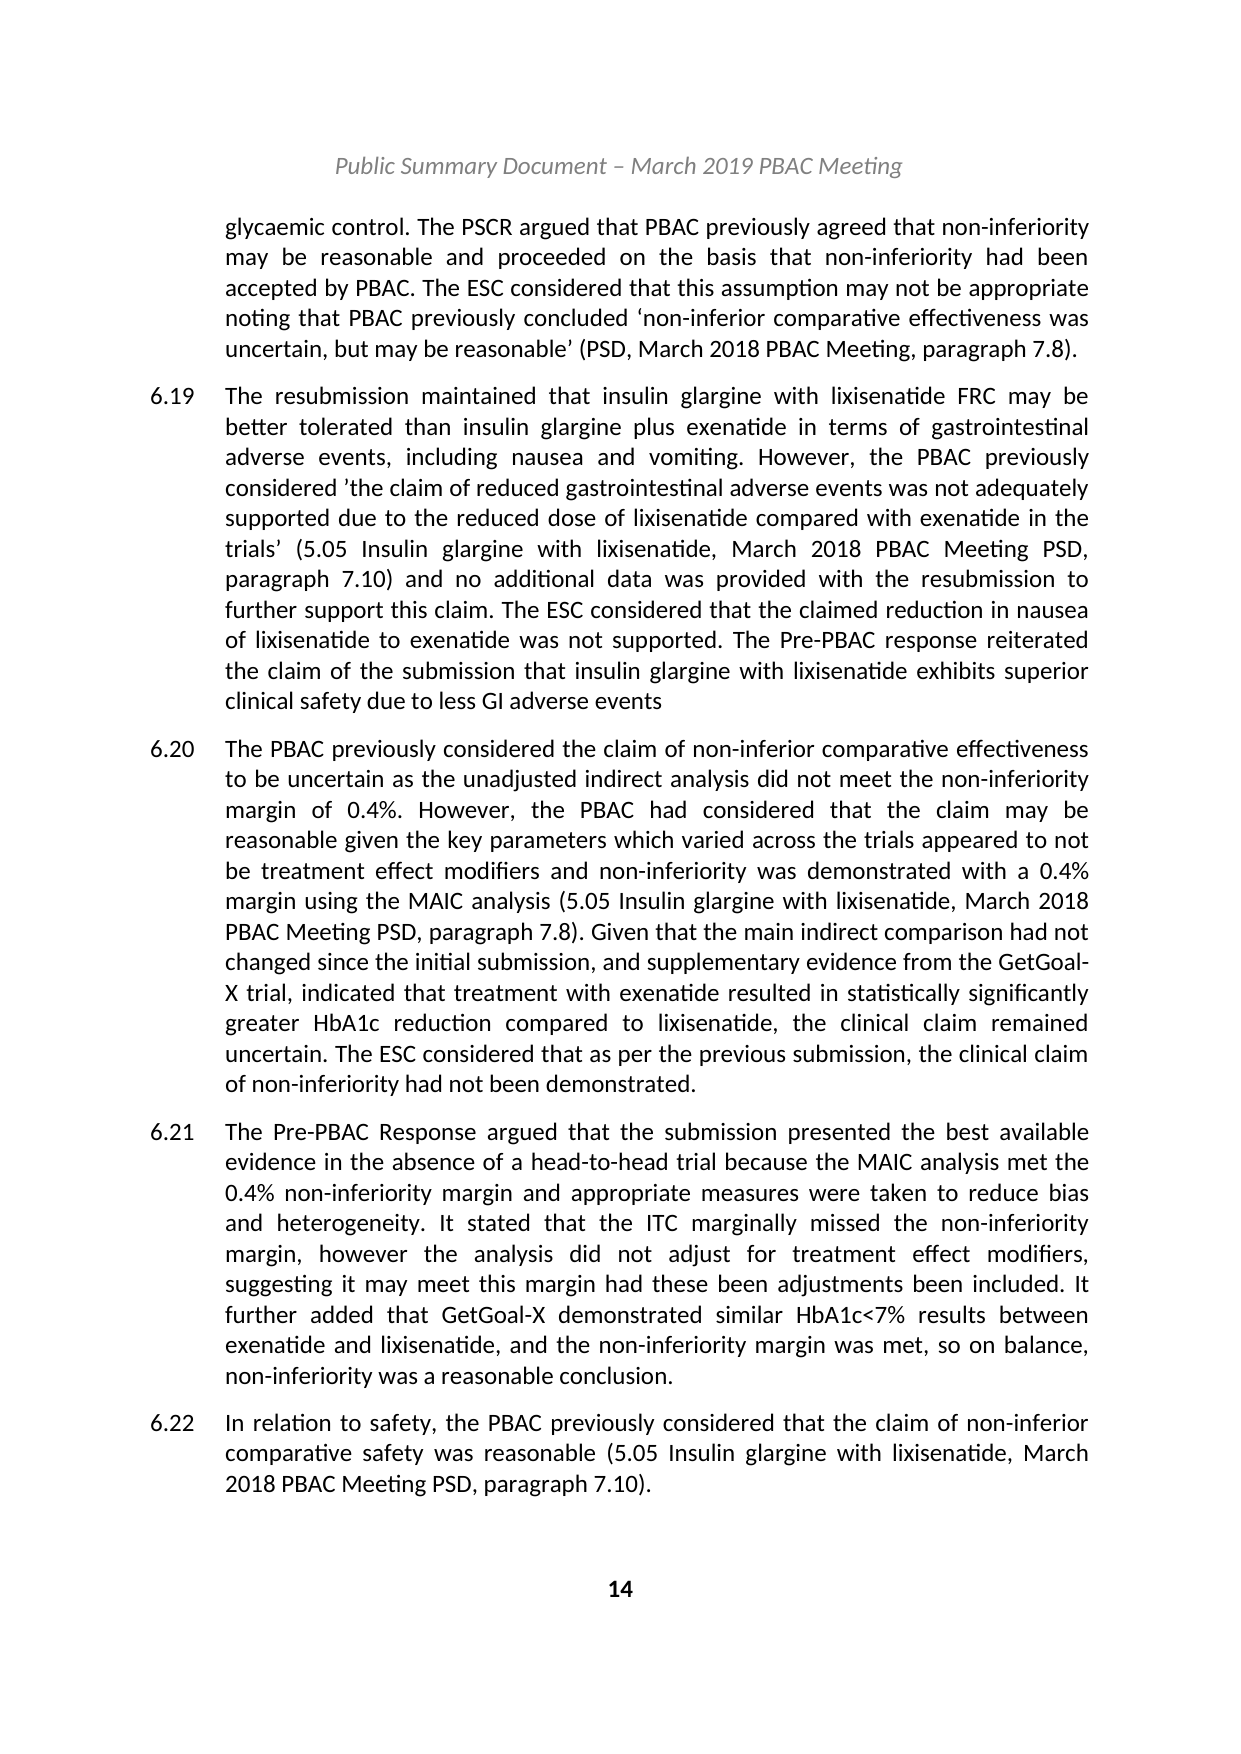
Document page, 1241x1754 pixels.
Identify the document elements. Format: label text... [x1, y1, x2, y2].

list In relation to safety, the PBAC previously considered that the claim of non-inferior comparative safety was reasonable (5.05 Insulin glargine with lixisenatide, March 2018 PBAC Meeting PSD, paragraph 7.10). [150, 1407, 1090, 1498]
list The Pre-PBAC Response argued that the submission presented the best available evidence in the absence of a head-to-head trial because the MAIC analysis met the 0.4% non-inferiority margin and appropriate measures were taken to reduce bias and heterogeneity. It stated that the ITC marginally missed the non-inferiority margin, however the analysis did not adjust for treatment effect modifiers, suggesting it may meet this margin had these been adjustments been included. It further added that GetGoal-X demonstrated similar HbA1c<7% results between exenatide and lixisenatide, and the non-inferiority margin was met, so on balance, non-inferiority was a reasonable conclusion. [150, 1116, 1090, 1390]
list The resubmission maintained that insulin glargine with lixisenatide FRC may be better tolerated than insulin glargine plus exenatide in terms of gastrointestinal adverse events, including nausea and vomiting. However, the PBAC previously considered ’the claim of reduced gastrointestinal adverse events was not adequately supported due to the reduced dose of lixisenatide compared with exenatide in the trials’ (5.05 Insulin glargine with lixisenatide, March 2018 PBAC Meeting PSD, paragraph 7.10) and no additional data was provided with the resubmission to further support this claim. The ESC considered that the claimed reduction in nausea of lixisenatide to exenatide was not supported. The Pre-PBAC response reiterated the claim of the submission that insulin glargine with lixisenatide exhibits superior clinical safety due to less GI adverse events [150, 380, 1090, 716]
list The PBAC previously considered the claim of non-inferior comparative effectiveness to be uncertain as the unadjusted indirect analysis did not meet the non-inferiority margin of 0.4%. However, the PBAC had considered that the claim may be reasonable given the key parameters which varied across the trials appeared to not be treatment effect modifiers and non-inferiority was demonstrated with a 0.4% margin using the MAIC analysis (5.05 Insulin glargine with lixisenatide, March 2018 PBAC Meeting PSD, paragraph 7.8). Given that the main indirect comparison had not changed since the initial submission, and supplementary evidence from the GetGoal-X trial, indicated that treatment with exenatide resulted in statistically significantly greater HbA1c reduction compared to lixisenatide, the clinical claim remained uncertain. The ESC considered that as per the previous submission, the clinical claim of non-inferiority had not been demonstrated. [150, 733, 1090, 1099]
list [150, 211, 1090, 364]
